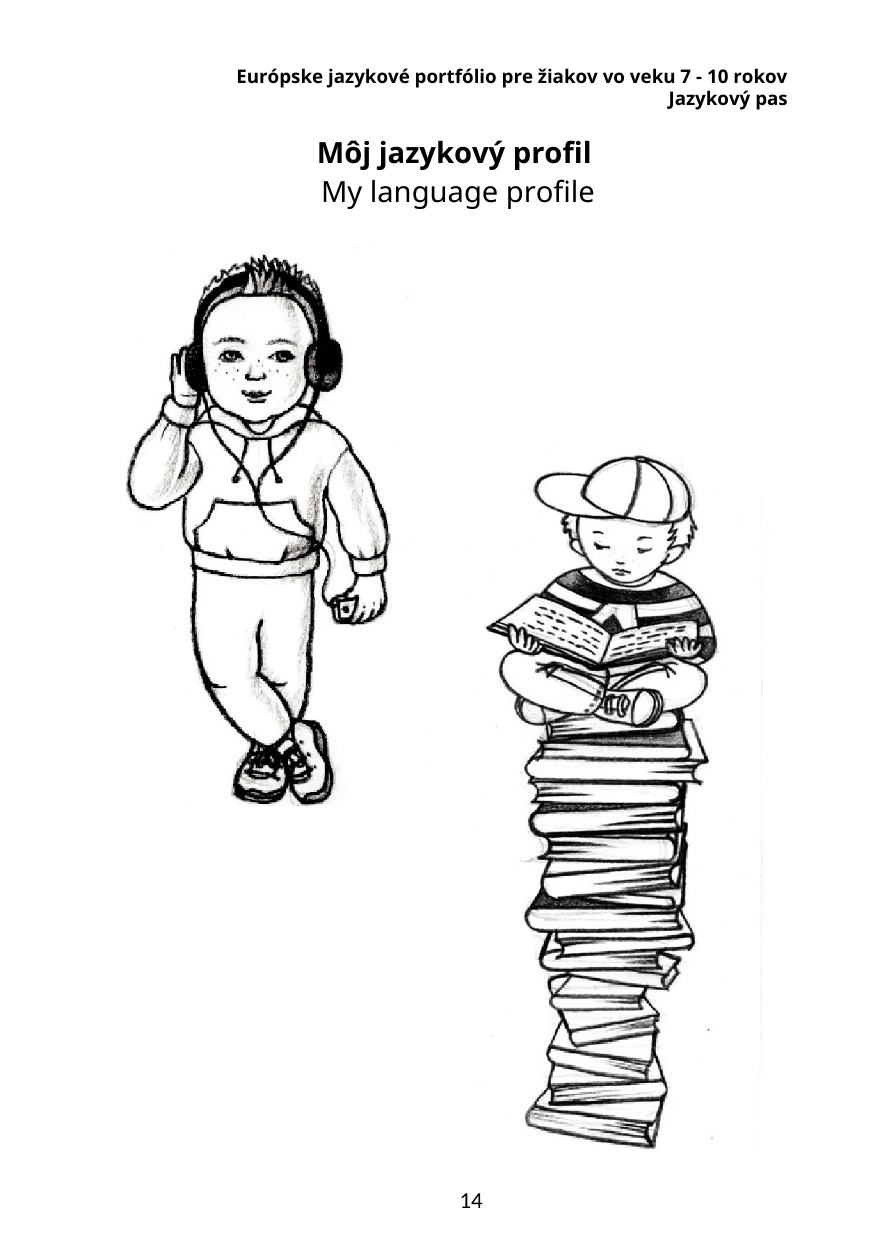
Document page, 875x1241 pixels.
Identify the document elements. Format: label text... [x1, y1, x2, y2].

text Môj jazykový profil [317, 132, 792, 172]
picture [125, 239, 781, 1149]
text My language profile [321, 172, 792, 211]
text Európske jazykové portfólio pre žiakov vo veku 7 - 10 rokov Jazykový pas [209, 65, 787, 111]
